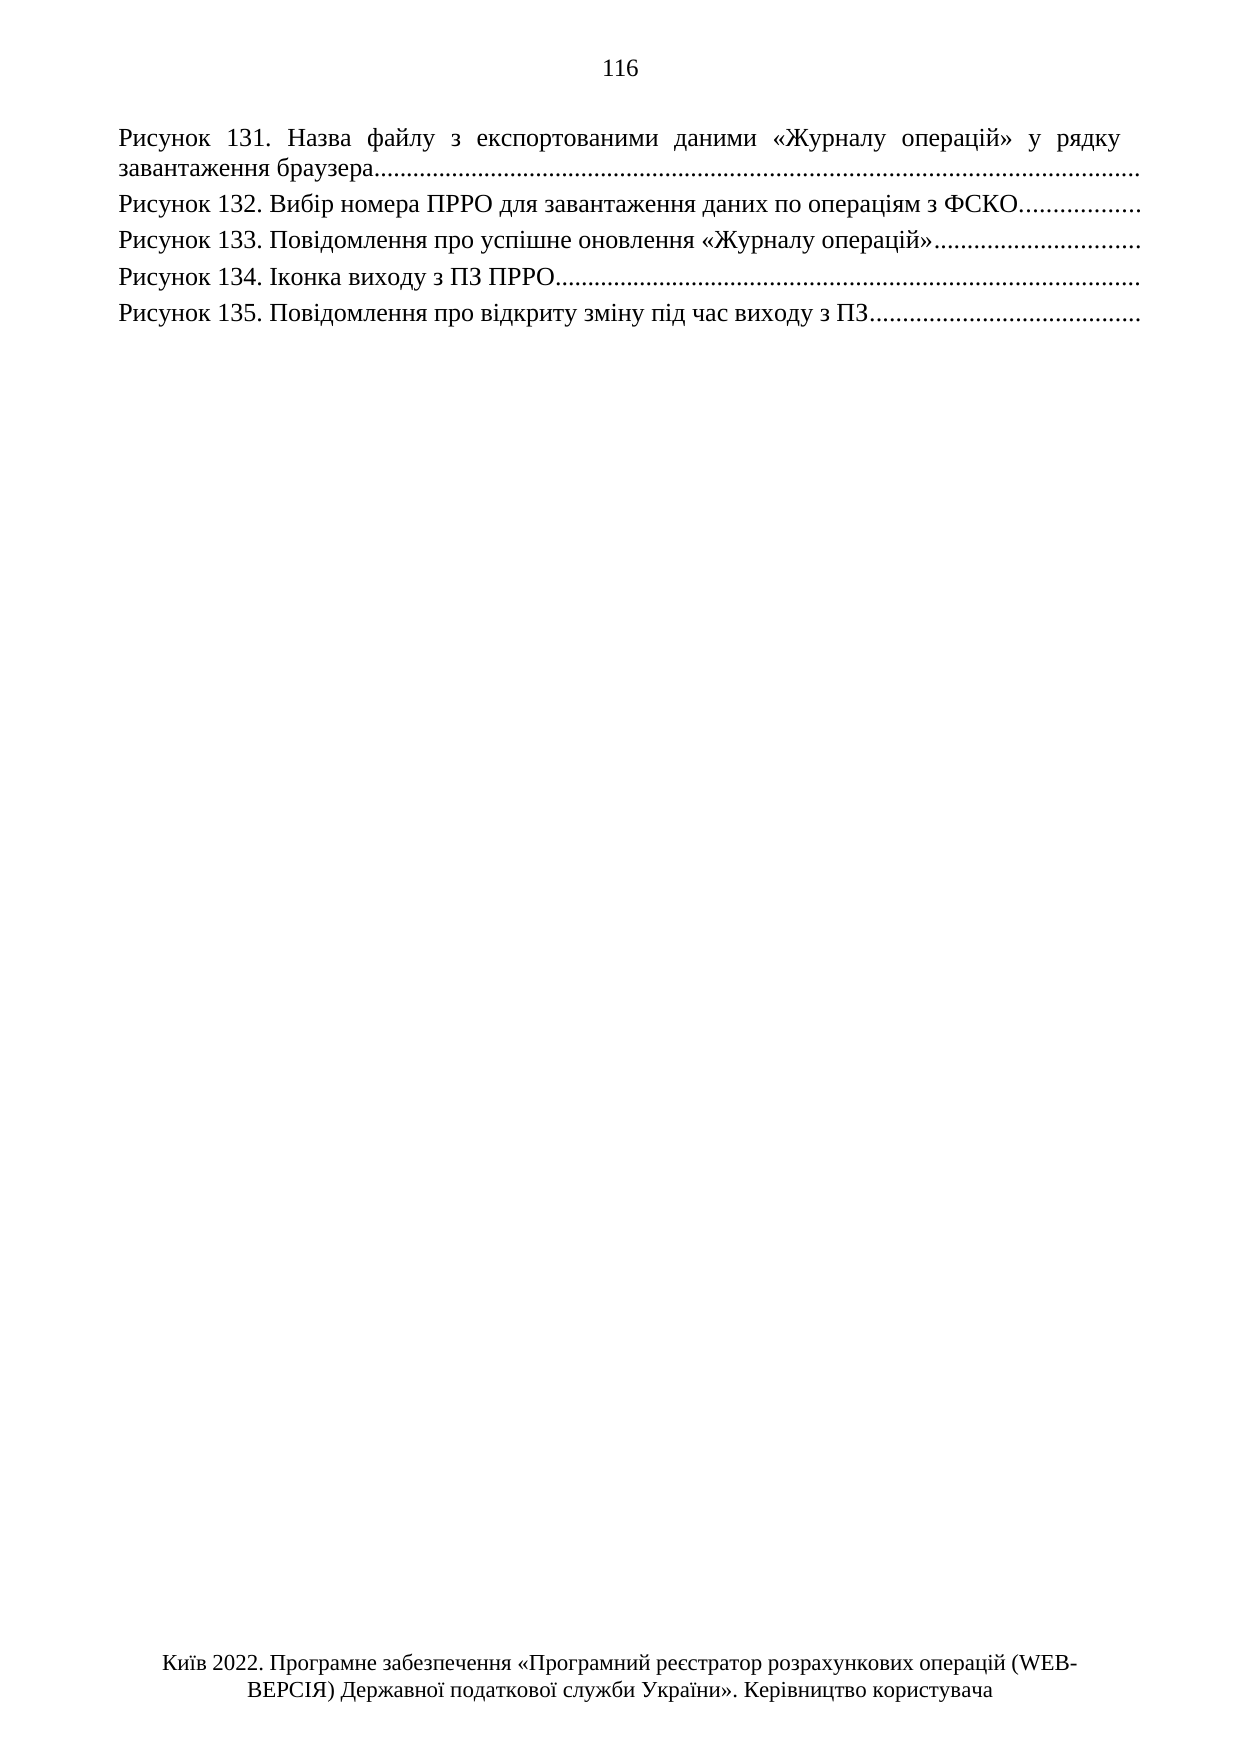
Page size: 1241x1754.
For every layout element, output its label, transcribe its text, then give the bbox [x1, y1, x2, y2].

text Рисунок 135. Повідомлення про відкриту зміну під час виходу з ПЗ 109 [118, 297, 1122, 327]
text Рисунок 134. Іконка виходу з ПЗ ПРРО 109 [118, 261, 1122, 291]
text Рисунок 132. Вибір номера ПРРО для завантаження даних по операціям з ФСКО. 108 [118, 188, 1122, 218]
text Рисунок 133. Повідомлення про успішне оновлення «Журналу операцій» 109 [118, 224, 1122, 254]
text Рисунок 131. Назва файлу з експортованими даними «Журналу операцій» у рядку завантаження браузера 108 [118, 122, 1122, 182]
